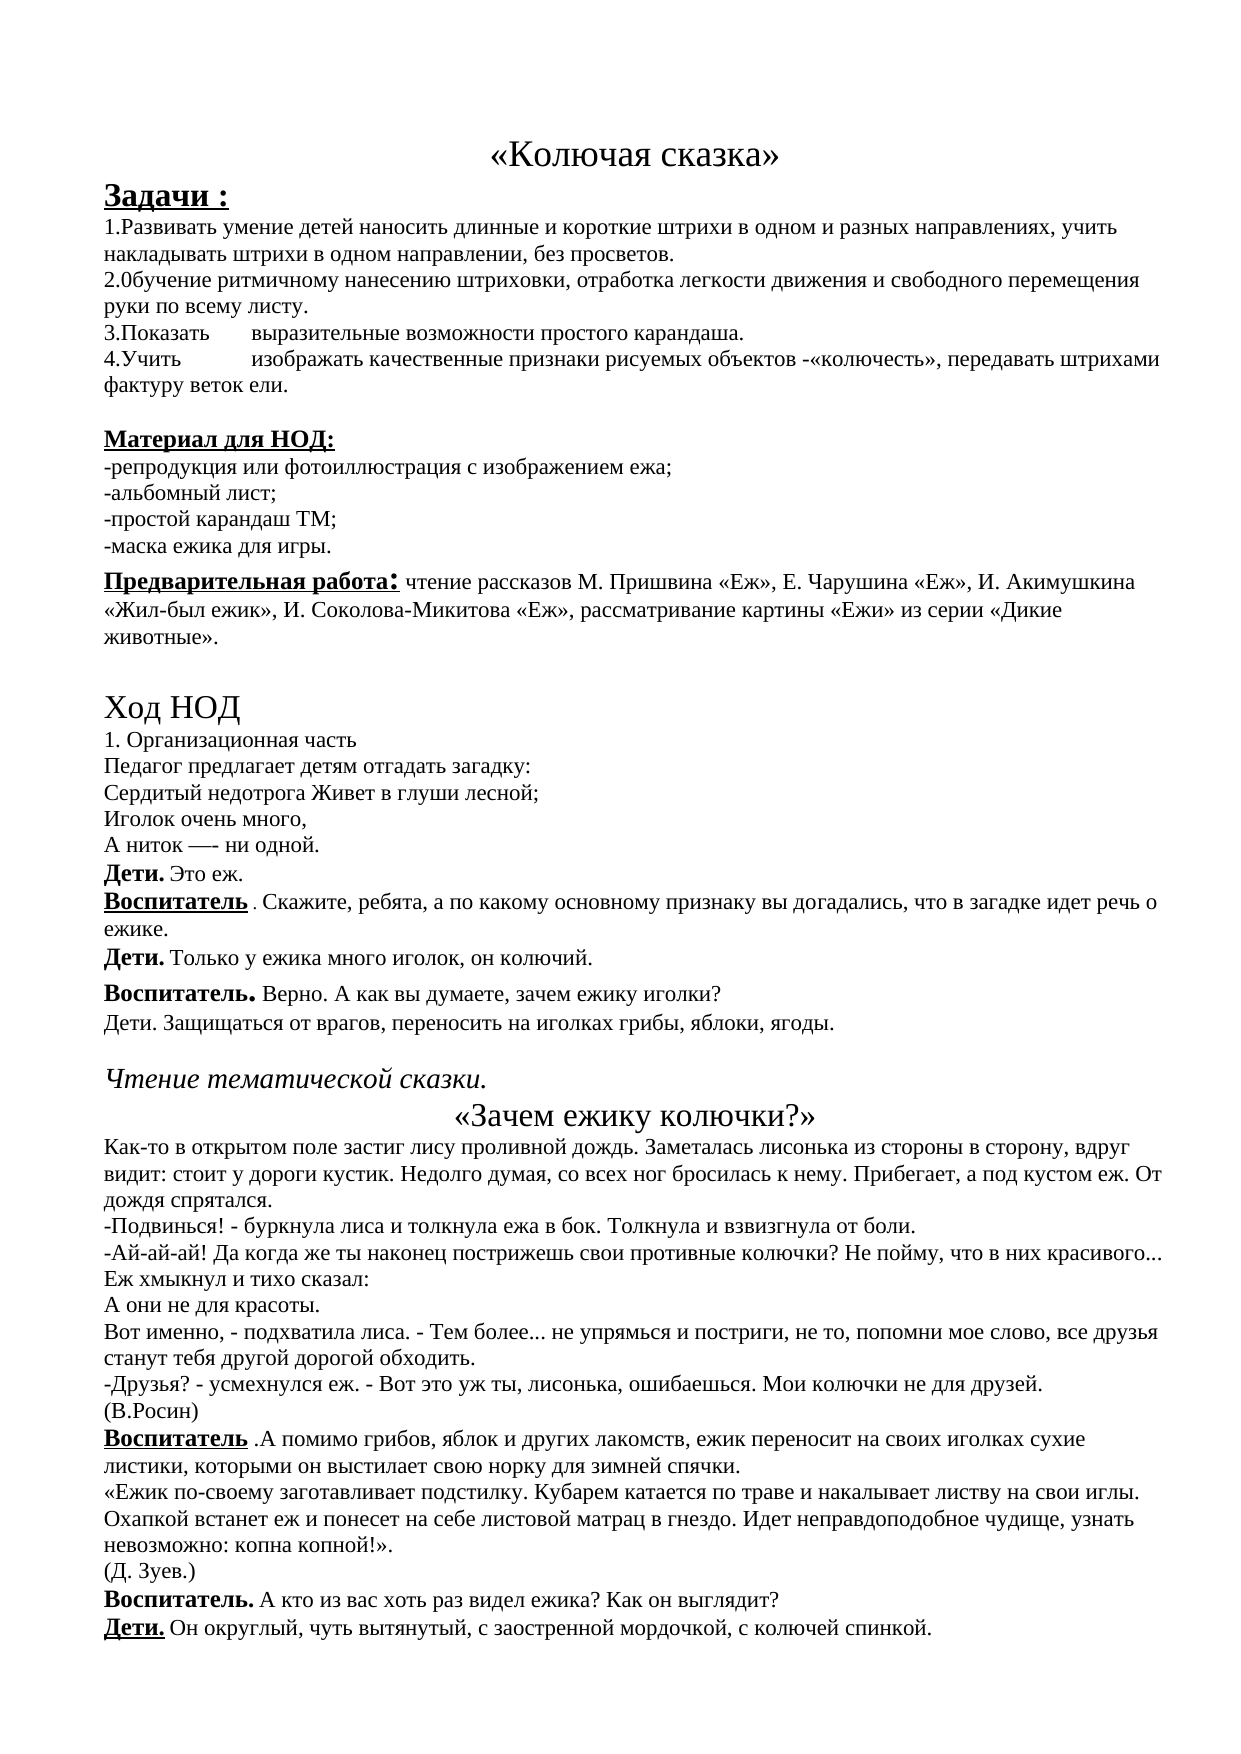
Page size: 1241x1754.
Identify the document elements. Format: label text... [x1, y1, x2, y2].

text -альбомный лист; [103, 479, 1167, 506]
text -Друзья? - усмехнулся еж. - Вот это уж ты, лисонька, ошибаешься. Мои колючки не для друзей. [103, 1370, 1167, 1397]
text 4.Учить изображать качественные признаки рисуемых объектов -«колючесть», передавать штрихами фактуру веток ели. [103, 345, 1167, 398]
text 3.Показать выразительные возможности простого карандаша. [103, 319, 1167, 345]
text Иголок очень много, [103, 805, 1167, 831]
text Дети. Только у ежика много иголок, он колючий. [103, 942, 1167, 970]
text 1.Развивать умение детей наносить длинные и короткие штрихи в одном и разных направлениях, учить накладывать штрихи в одном направлении, без просветов. [103, 213, 1167, 266]
text -простой карандаш ТМ; [103, 506, 1167, 532]
text Дети. Защищаться от врагов, переносить на иголках грибы, яблоки, ягоды. [103, 1009, 1167, 1035]
text Воспитатель. А кто из вас хоть раз видел ежика? Как он выглядит? [103, 1584, 1167, 1612]
text Материал для НОД: [103, 424, 1167, 453]
text А ниток —- ни одной. [103, 831, 1167, 858]
text Дети. Он округлый, чуть вытянутый, с заостренной мордочкой, с колючей спинкой. [103, 1612, 1167, 1641]
text 2.0бучение ритмичному нанесению штриховки, отработка легкости движения и свободного перемещения руки по всему листу. [103, 266, 1167, 319]
text Еж хмыкнул и тихо сказал: [103, 1265, 1167, 1291]
text 1. Организационная часть [103, 726, 1167, 752]
text Сердитый недотрога Живет в глуши лесной; [103, 779, 1167, 805]
text (В.Росин) [103, 1397, 1167, 1423]
text А они не для красоты. [103, 1291, 1167, 1318]
text «Колючая сказка» [103, 132, 1167, 175]
text «Ежик по-своему заготавливает подстилку. Кубарем катается по траве и накалывает листву на свои иглы. Охапкой встанет еж и понесет на себе листовой матрац в гнездо. Идет неправдоподобное чудище, узнать невозможно: копна копной!». [103, 1478, 1167, 1557]
text Чтение тематической сказки. [103, 1061, 1167, 1095]
text Как-то в открытом поле застиг лису проливной дождь. Заметалась лисонька из стороны в сторону, вдруг видит: стоит у дороги кустик. Недолго думая, со всех ног бросилась к нему. Прибегает, а под кустом еж. От дождя спрятался. [103, 1133, 1167, 1212]
text -маска ежика для игры. [103, 532, 1167, 558]
text (Д. Зуев.) [103, 1557, 1167, 1584]
text Педагог предлагает детям отгадать загадку: [103, 752, 1167, 779]
text Воспитатель . Скажите, ребята, а по какому основному признаку вы догадались, что в загадке идет речь о ежике. [103, 886, 1167, 942]
text Ход НОД [103, 688, 1167, 726]
text Воспитатель. Верно. А как вы думаете, зачем ежику иголки? [103, 970, 1167, 1009]
text Вот именно, - подхватила лиса. - Тем более... не упрямься и постриги, не то, попомни мое слово, все друзья станут тебя другой дорогой обходить. [103, 1318, 1167, 1370]
text Задачи : [103, 175, 1167, 213]
text -репродукция или фотоиллюстрация с изображением ежа; [103, 453, 1167, 479]
text -Ай-ай-ай! Да когда же ты наконец пострижешь свои противные колючки? Не пойму, что в них красивого... [103, 1239, 1167, 1265]
text -Подвинься! - буркнула лиса и толкнула ежа в бок. Толкнула и взвизгнула от боли. [103, 1212, 1167, 1239]
text «Зачем ежику колючки?» [103, 1095, 1167, 1133]
text Воспитатель .А помимо грибов, яблок и других лакомств, ежик переносит на своих иголках сухие листики, которыми он выстилает свою норку для зимней спячки. [103, 1423, 1167, 1478]
text Предварительная работа: чтение рассказов М. Пришвина «Еж», Е. Чарушина «Еж», И. Акимушкина «Жил-был ежик», И. Соколова-Микитова «Еж», рассматривание картины «Ежи» из серии «Дикие животные». [103, 558, 1167, 649]
text Дети. Это еж. [103, 858, 1167, 886]
